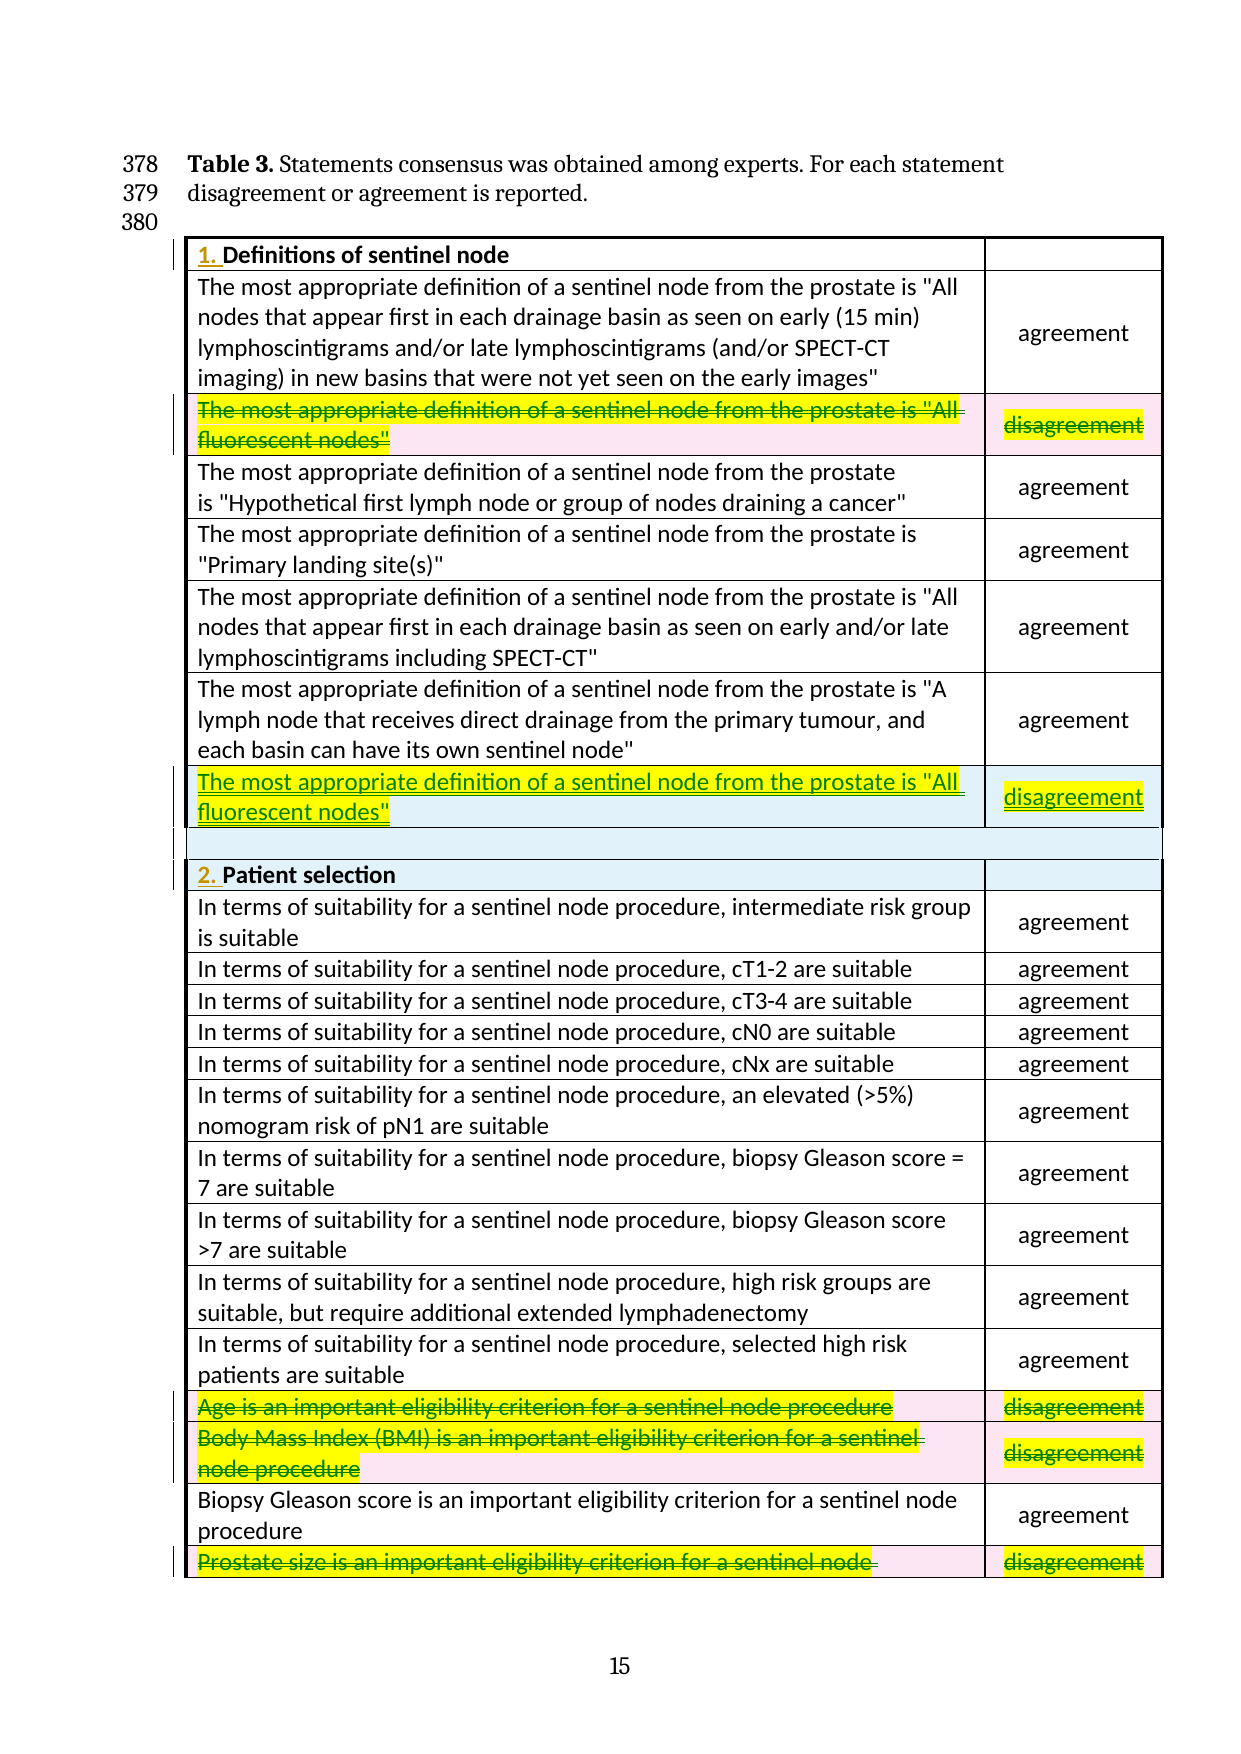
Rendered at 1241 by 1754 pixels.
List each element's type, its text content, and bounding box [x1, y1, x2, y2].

table_cell In terms of suitability for a sentinel node procedure, an elevated (>5%) nomogram risk of pN1 are suitable [188, 1080, 984, 1141]
text Table 3. Statements consensus was obtained among experts. For each statement disagreement or agreement is reported. [187, 150, 1053, 207]
table_cell In terms of suitability for a sentinel node procedure, high risk groups are suitable, but require additional extended lymphadenectomy [188, 1266, 984, 1328]
table_cell The most appropriate definition of a sentinel node from the prostate is "All nodes that appear first in each drainage basin as seen on early and/or late lymphoscintigrams including SPECT-CT" [188, 581, 984, 672]
table_cell In terms of suitability for a sentinel node procedure, intermediate risk group is suitable [188, 891, 984, 952]
table_cell agreement [986, 1080, 1161, 1141]
table_cell In terms of suitability for a sentinel node procedure, cT3-4 are suitable [188, 985, 984, 1015]
table_cell agreement [986, 1204, 1161, 1265]
table_header [986, 239, 1161, 270]
table_cell In terms of suitability for a sentinel node procedure, selected high risk patients are suitable [188, 1329, 984, 1390]
table_cell The most appropriate definition of a sentinel node from the prostate is "Primary landing site(s)" [188, 519, 984, 580]
table_cell agreement [986, 985, 1161, 1015]
table_cell agreement [986, 673, 1161, 765]
table_cell agreement [986, 1266, 1161, 1328]
table_cell In terms of suitability for a sentinel node procedure, cT1-2 are suitable [188, 953, 984, 984]
table_cell agreement [986, 1048, 1161, 1078]
table_cell agreement [986, 953, 1161, 984]
table_cell agreement [986, 456, 1161, 518]
table_cell agreement [986, 1484, 1161, 1545]
table_header Definitions of sentinel node [188, 239, 984, 270]
table_cell agreement [986, 271, 1161, 393]
table_cell In terms of suitability for a sentinel node procedure, cN0 are suitable [188, 1016, 984, 1047]
table_cell The most appropriate definition of a sentinel node from the prostate is "A lymph node that receives direct drainage from the primary tumour, and each basin can have its own sentinel node" [188, 673, 984, 765]
table_cell The most appropriate definition of a sentinel node from the prostate is "Hypothetical first lymph node or group of nodes draining a cancer" [188, 456, 984, 518]
table_cell The most appropriate definition of a sentinel node from the prostate is "All nodes that appear first in each drainage basin as seen on early (15 min) lymphoscintigrams and/or late lymphoscintigrams (and/or SPECT-CT imaging) in new basins that were not yet seen on the early images" [188, 271, 984, 393]
table_cell agreement [986, 1142, 1161, 1203]
table_cell agreement [986, 1329, 1161, 1390]
table_cell In terms of suitability for a sentinel node procedure, biopsy Gleason score >7 are suitable [188, 1204, 984, 1265]
table_cell agreement [986, 1016, 1161, 1047]
table_cell In terms of suitability for a sentinel node procedure, cNx are suitable [188, 1048, 984, 1078]
table_cell Biopsy Gleason score is an important eligibility criterion for a sentinel node procedure [188, 1484, 984, 1545]
table_cell In terms of suitability for a sentinel node procedure, biopsy Gleason score = 7 are suitable [188, 1142, 984, 1203]
table_cell agreement [986, 519, 1161, 580]
table_cell agreement [986, 891, 1161, 952]
table_cell agreement [986, 581, 1161, 672]
